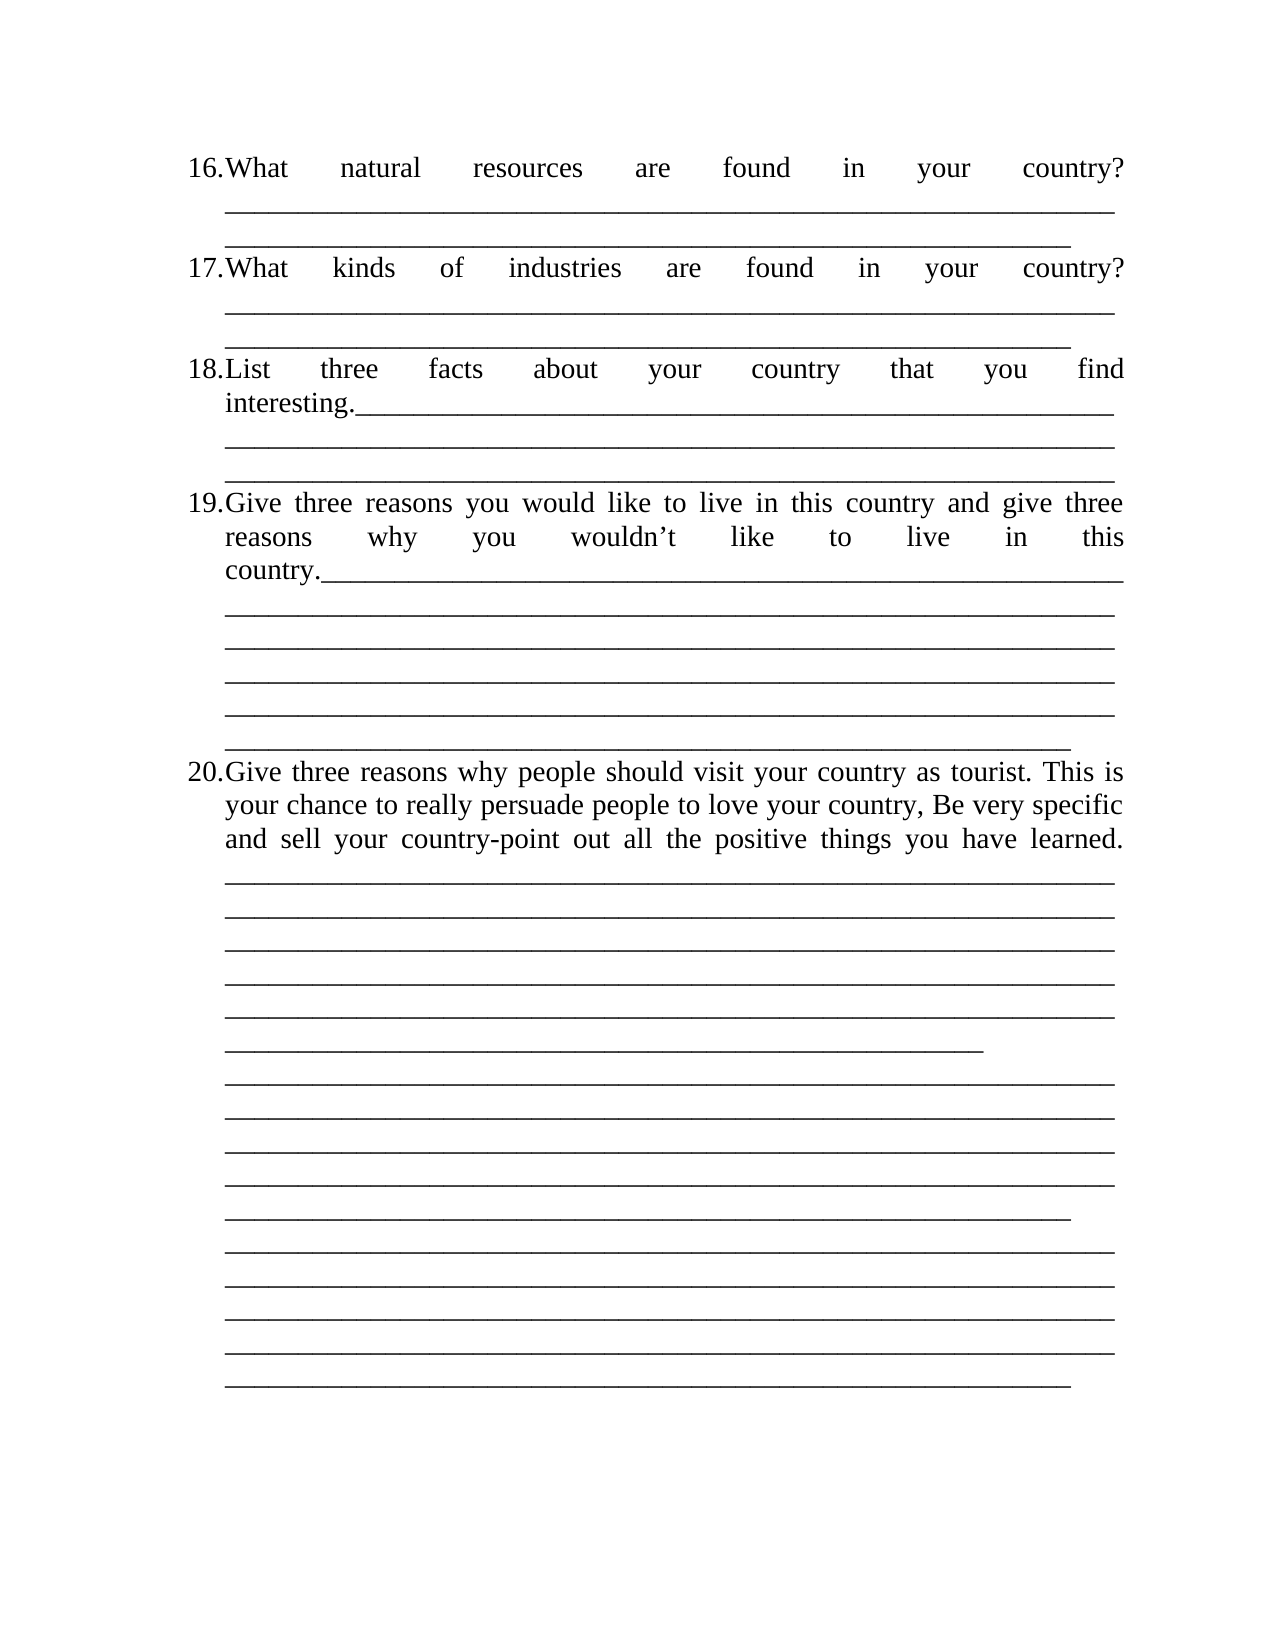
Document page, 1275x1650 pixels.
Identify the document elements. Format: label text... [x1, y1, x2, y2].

list ______________________________________________________________________________________________________________________________________________________________________________________________________________________________________________________________________________________________________________ [225, 1056, 1125, 1223]
list List three facts about your country that you find interesting.______________________________________________________________________________________________________________________________________________________________________________ [187, 351, 1125, 485]
list ______________________________________________________________________________________________________________________________________________________________________________________________________________________________________________________________________________________________________________ [225, 1223, 1125, 1391]
list Give three reasons why people should visit your country as tourist. This is your chance to really persuade people to love your country, Be very specific and sell your country-point out all the positive things you have learned. _____________________________________________________________________________________________________________________________________________________________________________________________________________________________________________________________________________________________________________________________________________________________________ [187, 754, 1125, 1056]
list Give three reasons you would like to live in this country and give three reasons why you wouldn’t like to live in this country._____________________________________________________________________________________________________________________________________________________________________________________________________________________________________________________________________________________________________________________________________________________________________ [187, 485, 1125, 754]
list What natural resources are found in your country? _______________________________________________________________________________________________________________________ [187, 150, 1125, 251]
list What kinds of industries are found in your country? _______________________________________________________________________________________________________________________ [187, 251, 1125, 351]
